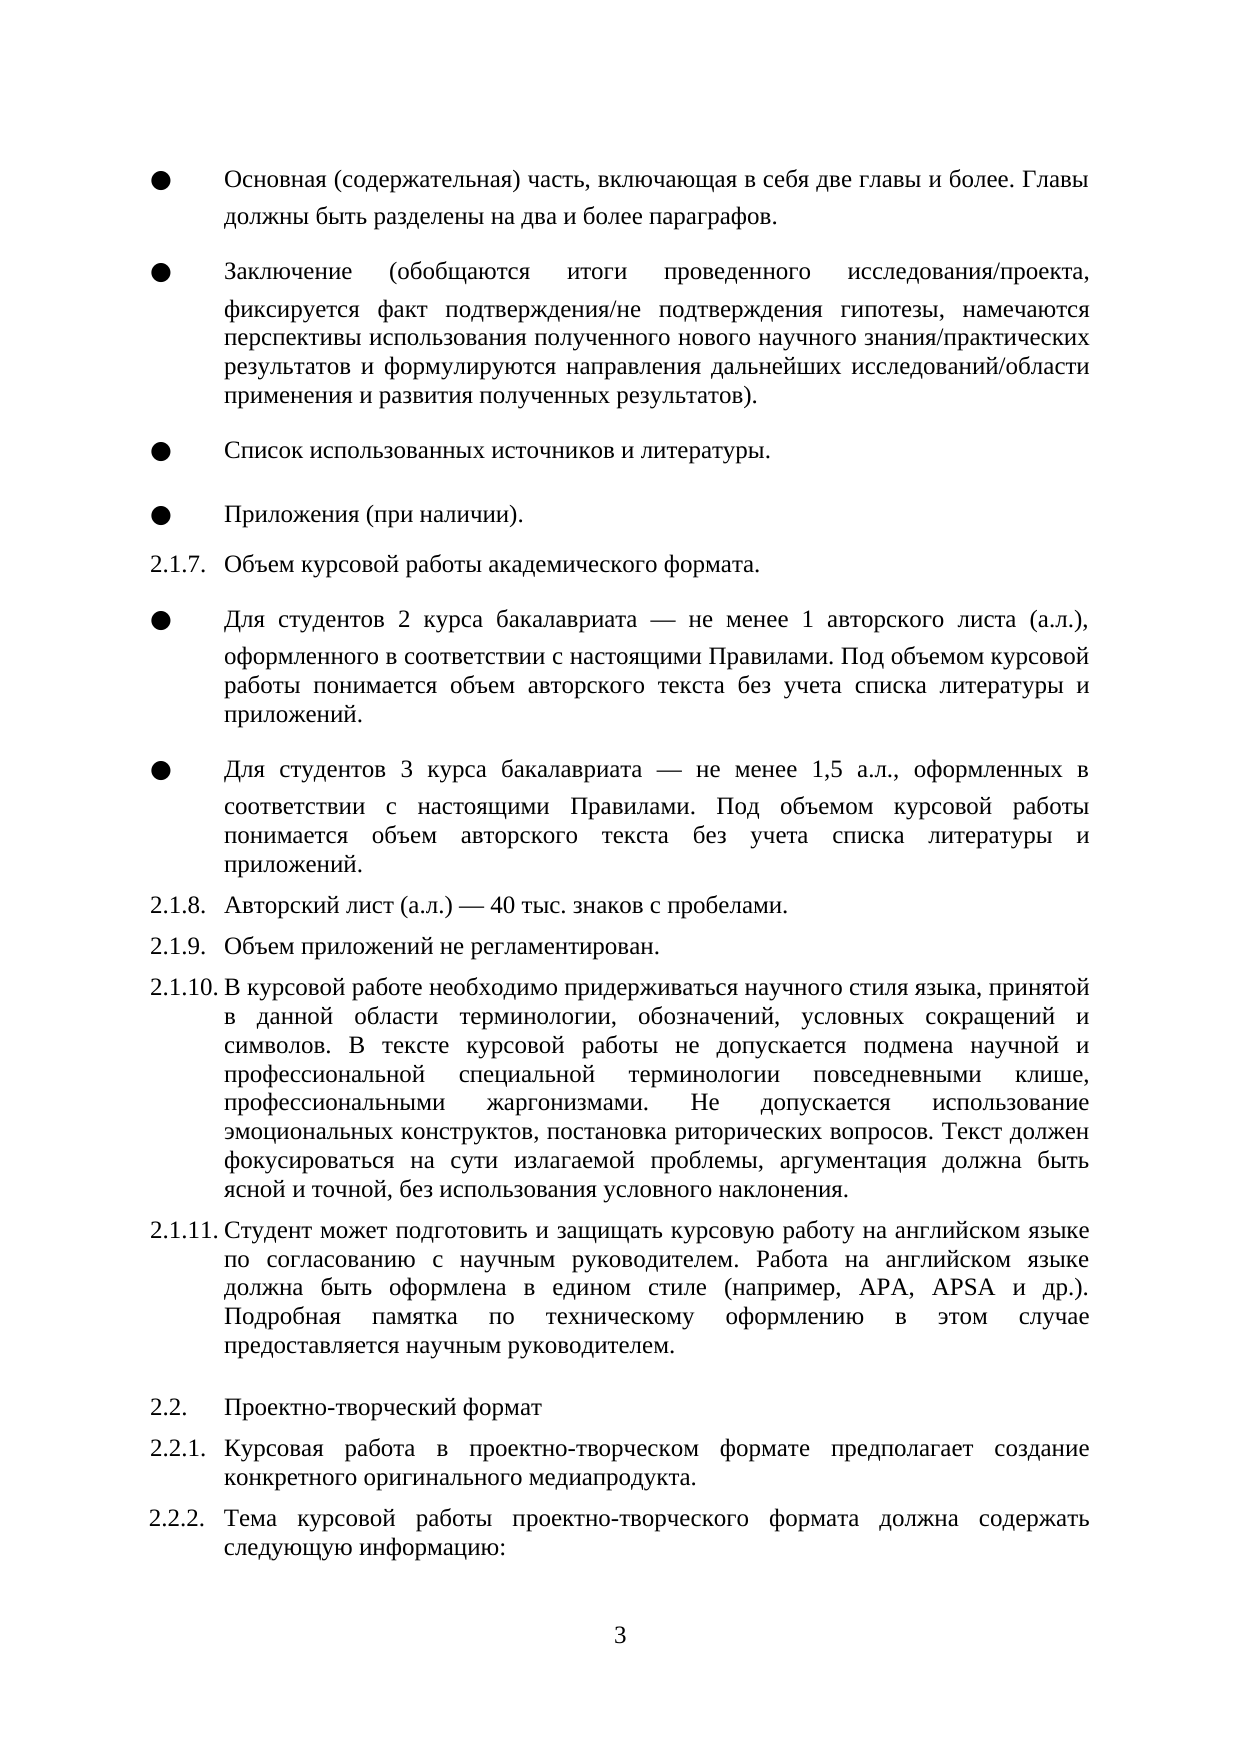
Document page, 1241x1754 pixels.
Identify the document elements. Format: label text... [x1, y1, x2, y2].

list Объем курсовой работы академического формата. [150, 549, 1090, 577]
list В курсовой работе необходимо придерживаться научного стиля языка, принятой в данной области терминологии, обозначений, условных сокращений и символов. В тексте курсовой работы не допускается подмена научной и профессиональной специальной терминологии повседневными клише, профессиональными жаргонизмами. Не допускается использование эмоциональных конструктов, постановка риторических вопросов. Текст должен фокусироваться на сути излагаемой проблемы, аргументация должна быть ясной и точной, без использования условного наклонения. [150, 972, 1090, 1202]
list Студент может подготовить и защищать курсовую работу на английском языке по согласованию с научным руководителем. Работа на английском языке должна быть оформлена в едином стиле (например, APA, APSA и др.). Подробная памятка по техническому оформлению в этом случае предоставляется научным руководителем. [150, 1215, 1090, 1359]
list Для студентов 2 курса бакалавриата — не менее 1 авторского листа (а.л.), оформленного в соответствии с настоящими Правилами. Под объемом курсовой работы понимается объем авторского текста без учета списка литературы и приложений. [150, 590, 1090, 727]
list Список использованных источников и литературы. [150, 421, 1090, 472]
list Приложения (при наличии). [150, 485, 1090, 536]
list Объем приложений не регламентирован. [150, 931, 1090, 960]
list Для студентов 3 курса бакалавриата — не менее 1,5 а.л., оформленных в соответствии с настоящими Правилами. Под объемом курсовой работы понимается объем авторского текста без учета списка литературы и приложений. [150, 740, 1090, 877]
list Основная (содержательная) часть, включающая в себя две главы и более. Главы должны быть разделены на два и более параграфов. [150, 150, 1090, 230]
list Тема курсовой работы проектно-творческого формата должна содержать следующую информацию: [149, 1503, 1090, 1561]
list Авторский лист (а.л.) — 40 тыс. знаков с пробелами. [150, 890, 1090, 919]
list Курсовая работа в проектно-творческом формате предполагает создание конкретного оригинального медиапродукта. [150, 1433, 1090, 1491]
subtitle Проектно-творческий формат [150, 1392, 1090, 1421]
list Заключение (обобщаются итоги проведенного исследования/проекта, фиксируется факт подтверждения/не подтверждения гипотезы, намечаются перспективы использования полученного нового научного знания/практических результатов и формулируются направления дальнейших исследований/области применения и развития полученных результатов). [150, 242, 1090, 409]
